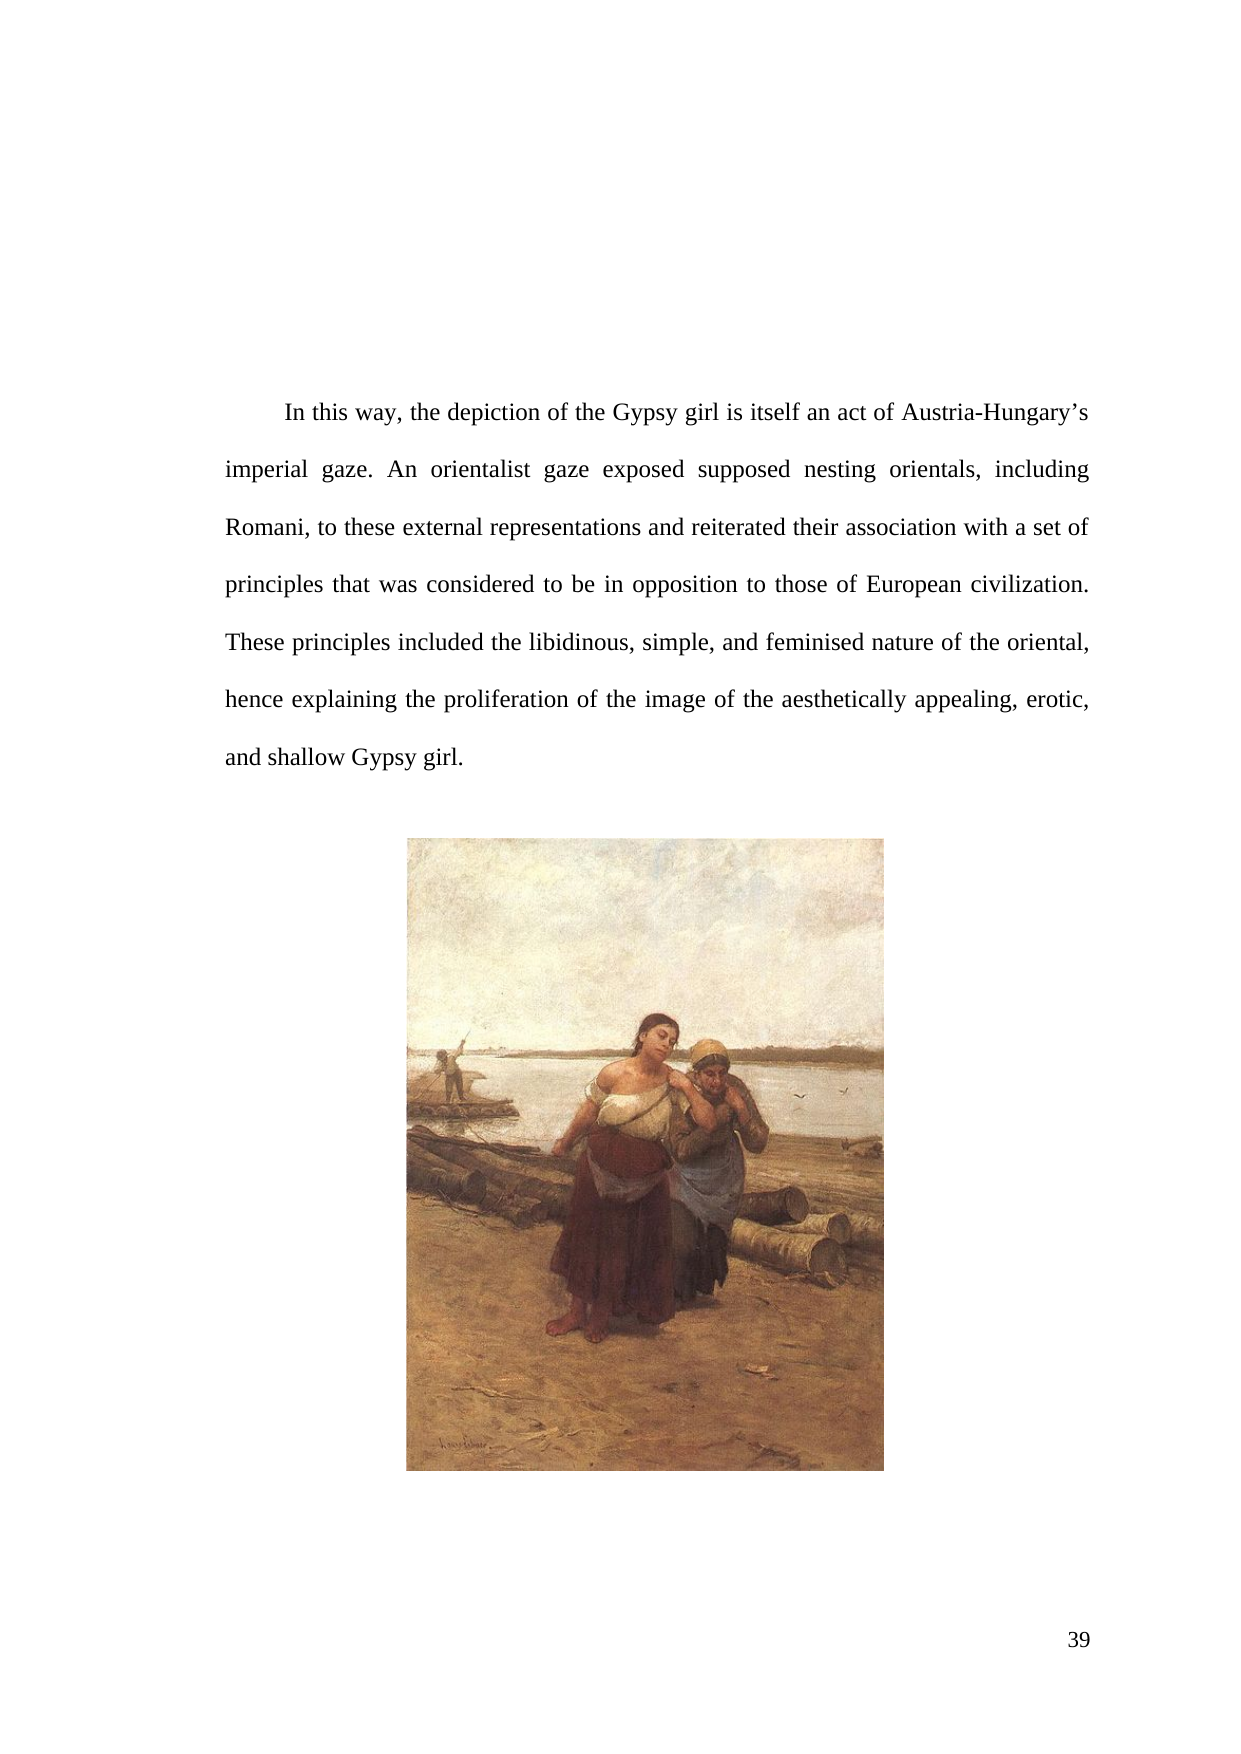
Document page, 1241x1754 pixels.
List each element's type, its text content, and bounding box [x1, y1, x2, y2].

picture [406, 838, 884, 1471]
text In this way, the depiction of the Gypsy girl is itself an act of Austria-Hungary’s imperial gaze. An orientalist gaze exposed supposed nesting orientals, including Romani, to these external representations and reiterated their association with a set of principles that was considered to be in opposition to those of European civilization. These principles included the libidinous, simple, and feminised nature of the oriental, hence explaining the proliferation of the image of the aesthetically appealing, erotic, and shallow Gypsy girl. [225, 397, 1090, 770]
